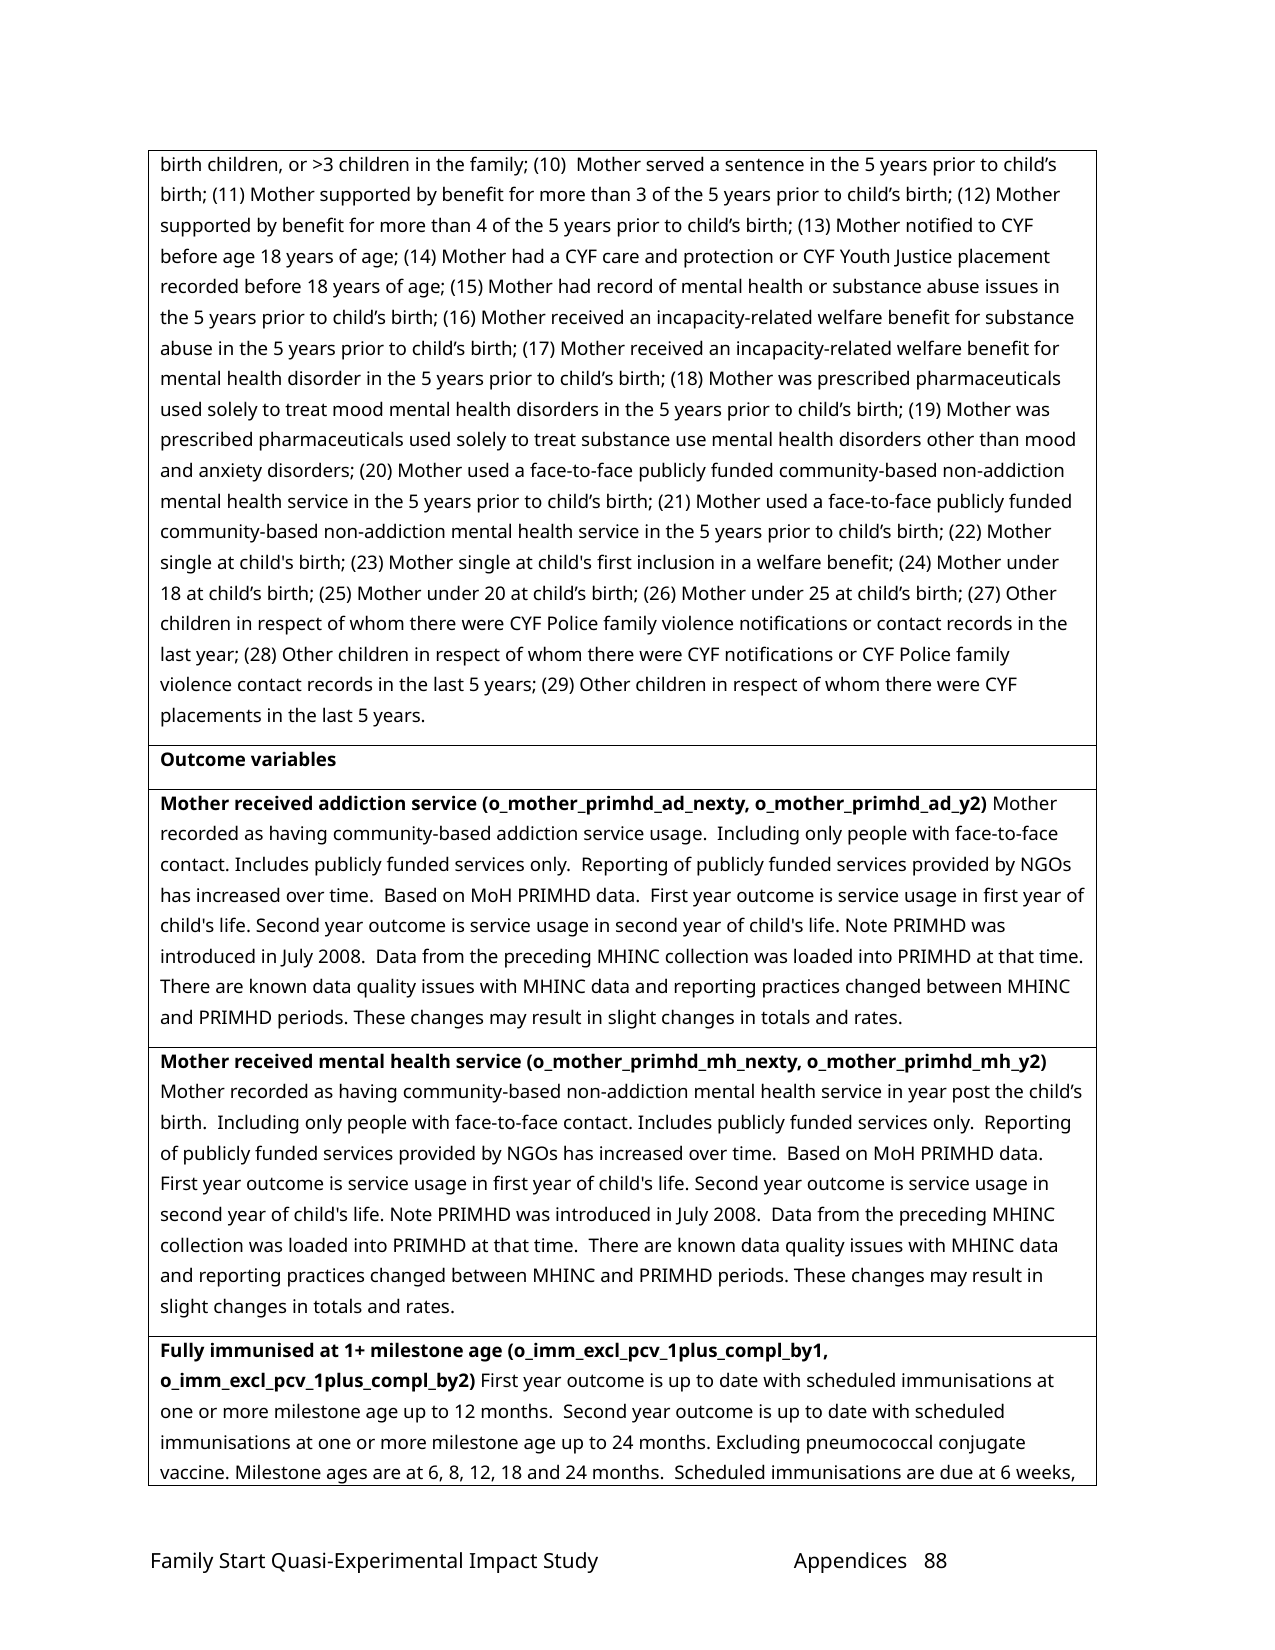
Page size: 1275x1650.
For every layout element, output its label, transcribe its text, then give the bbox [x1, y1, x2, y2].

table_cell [149, 1337, 1096, 1485]
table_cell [149, 151, 1096, 745]
table_cell Mother received addiction service (o_mother_primhd_ad_nexty, o_mother_primhd_ad_y2) Mother recorded as having community-based addiction service usage. Including only people with face-to-face contact. Includes publicly funded services only. Reporting of publicly funded services provided by NGOs has increased over time. Based on MoH PRIMHD data. First year outcome is service usage in first year of child's life. Second year outcome is service usage in second year of child's life. Note PRIMHD was introduced in July 2008. Data from the preceding MHINC collection was loaded into PRIMHD at that time. There are known data quality issues with MHINC data and reporting practices changed between MHINC and PRIMHD periods. These changes may result in slight changes in totals and rates. [149, 790, 1096, 1047]
table_cell Mother received mental health service (o_mother_primhd_mh_nexty, o_mother_primhd_mh_y2) Mother recorded as having community-based non-addiction mental health service in year post the child’s birth. Including only people with face-to-face contact. Includes publicly funded services only. Reporting of publicly funded services provided by NGOs has increased over time. Based on MoH PRIMHD data. First year outcome is service usage in first year of child's life. Second year outcome is service usage in second year of child's life. Note PRIMHD was introduced in July 2008. Data from the preceding MHINC collection was loaded into PRIMHD at that time. There are known data quality issues with MHINC data and reporting practices changed between MHINC and PRIMHD periods. These changes may result in slight changes in totals and rates. [149, 1048, 1096, 1336]
table_cell Outcome variables [149, 746, 1096, 789]
